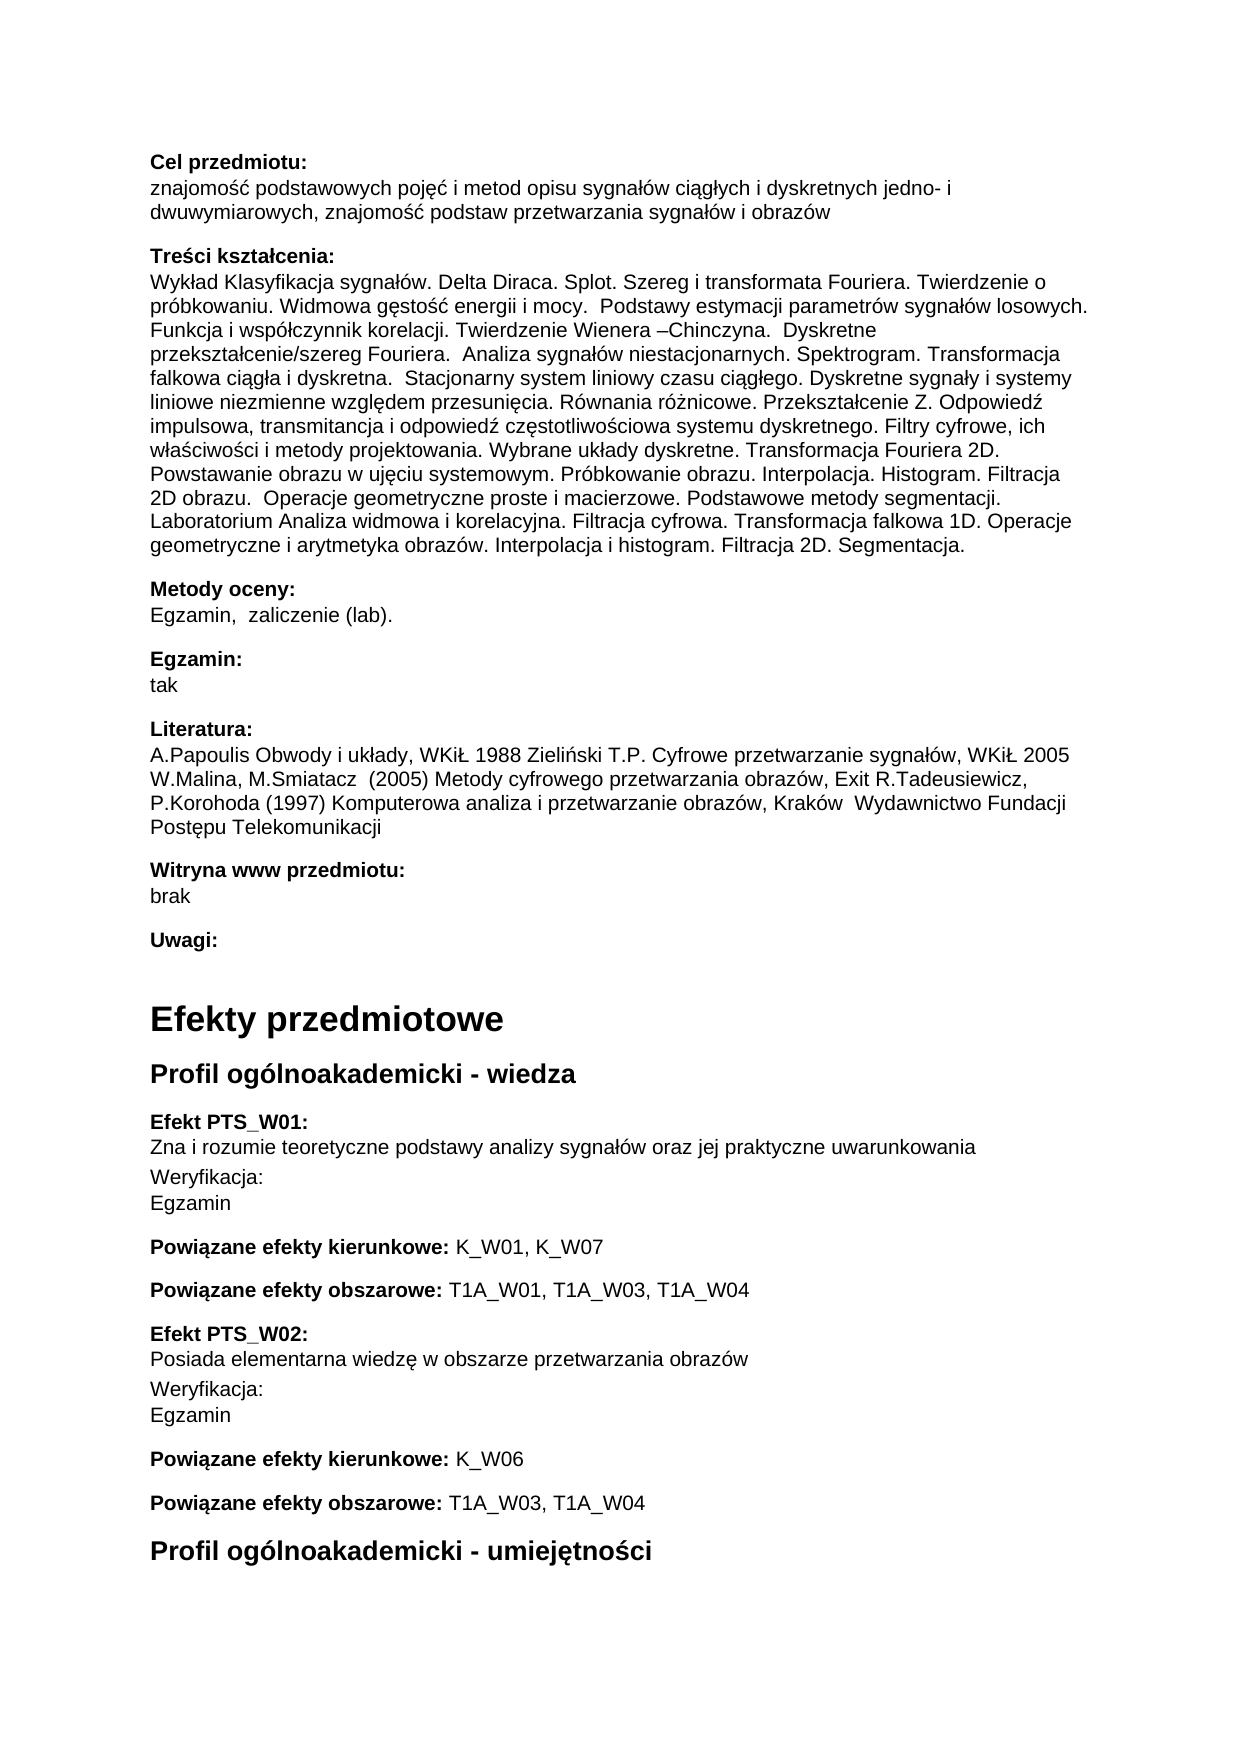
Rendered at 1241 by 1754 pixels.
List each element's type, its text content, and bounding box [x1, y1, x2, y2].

text Weryfikacja: [150, 1377, 1090, 1401]
text Uwagi: [150, 928, 1090, 952]
text brak [150, 884, 1090, 908]
text znajomość podstawowych pojęć i metod opisu sygnałów ciągłych i dyskretnych jedno- i dwuwymiarowych, znajomość podstaw przetwarzania sygnałów i obrazów [150, 176, 1090, 224]
text Powiązane efekty obszarowe: T1A_W01, T1A_W03, T1A_W04 [150, 1278, 1090, 1302]
text Powiązane efekty kierunkowe: K_W01, K_W07 [150, 1234, 1090, 1258]
text Posiada elementarna wiedzę w obszarze przetwarzania obrazów [150, 1347, 1090, 1371]
text Powiązane efekty kierunkowe: K_W06 [150, 1447, 1090, 1471]
text Treści kształcenia: [150, 244, 1090, 268]
text Egzamin [150, 1403, 1090, 1427]
text Cel przedmiotu: [150, 150, 1090, 174]
text A.Papoulis Obwody i układy, WKiŁ 1988 Zieliński T.P. Cyfrowe przetwarzanie sygnałów, WKiŁ 2005 W.Malina, M.Smiatacz (2005) Metody cyfrowego przetwarzania obrazów, Exit R.Tadeusiewicz, P.Korohoda (1997) Komputerowa analiza i przetwarzanie obrazów, Kraków Wydawnictwo Fundacji Postępu Telekomunikacji [150, 743, 1090, 838]
text Egzamin, zaliczenie (lab). [150, 603, 1090, 627]
text Egzamin [150, 1191, 1090, 1215]
text Powiązane efekty obszarowe: T1A_W03, T1A_W04 [150, 1491, 1090, 1515]
text Metody oceny: [150, 577, 1090, 601]
text Zna i rozumie teoretyczne podstawy analizy sygnałów oraz jej praktyczne uwarunkowania [150, 1134, 1090, 1158]
text Wykład Klasyfikacja sygnałów. Delta Diraca. Splot. Szereg i transformata Fouriera. Twierdzenie o próbkowaniu. Widmowa gęstość energii i mocy. Podstawy estymacji parametrów sygnałów losowych. Funkcja i współczynnik korelacji. Twierdzenie Wienera –Chinczyna. Dyskretne przekształcenie/szereg Fouriera. Analiza sygnałów niestacjonarnych. Spektrogram. Transformacja falkowa ciągła i dyskretna. Stacjonarny system liniowy czasu ciągłego. Dyskretne sygnały i systemy liniowe niezmienne względem przesunięcia. Równania różnicowe. Przekształcenie Z. Odpowiedź impulsowa, transmitancja i odpowiedź częstotliwościowa systemu dyskretnego. Filtry cyfrowe, ich właściwości i metody projektowania. Wybrane układy dyskretne. Transformacja Fouriera 2D. Powstawanie obrazu w ujęciu systemowym. Próbkowanie obrazu. Interpolacja. Histogram. Filtracja 2D obrazu. Operacje geometryczne proste i macierzowe. Podstawowe metody segmentacji. Laboratorium Analiza widmowa i korelacyjna. Filtracja cyfrowa. Transformacja falkowa 1D. Operacje geometryczne i arytmetyka obrazów. Interpolacja i histogram. Filtracja 2D. Segmentacja. [150, 270, 1090, 557]
text Efekt PTS_W01: [150, 1109, 1090, 1133]
subtitle Profil ogólnoakademicki - wiedza [150, 1058, 1090, 1090]
text Weryfikacja: [150, 1165, 1090, 1189]
text tak [150, 673, 1090, 697]
text Egzamin: [150, 647, 1090, 671]
text Literatura: [150, 717, 1090, 741]
subtitle Efekty przedmiotowe [150, 998, 1090, 1039]
text Witryna www przedmiotu: [150, 858, 1090, 882]
subtitle Profil ogólnoakademicki - umiejętności [150, 1534, 1090, 1566]
text Efekt PTS_W02: [150, 1322, 1090, 1346]
